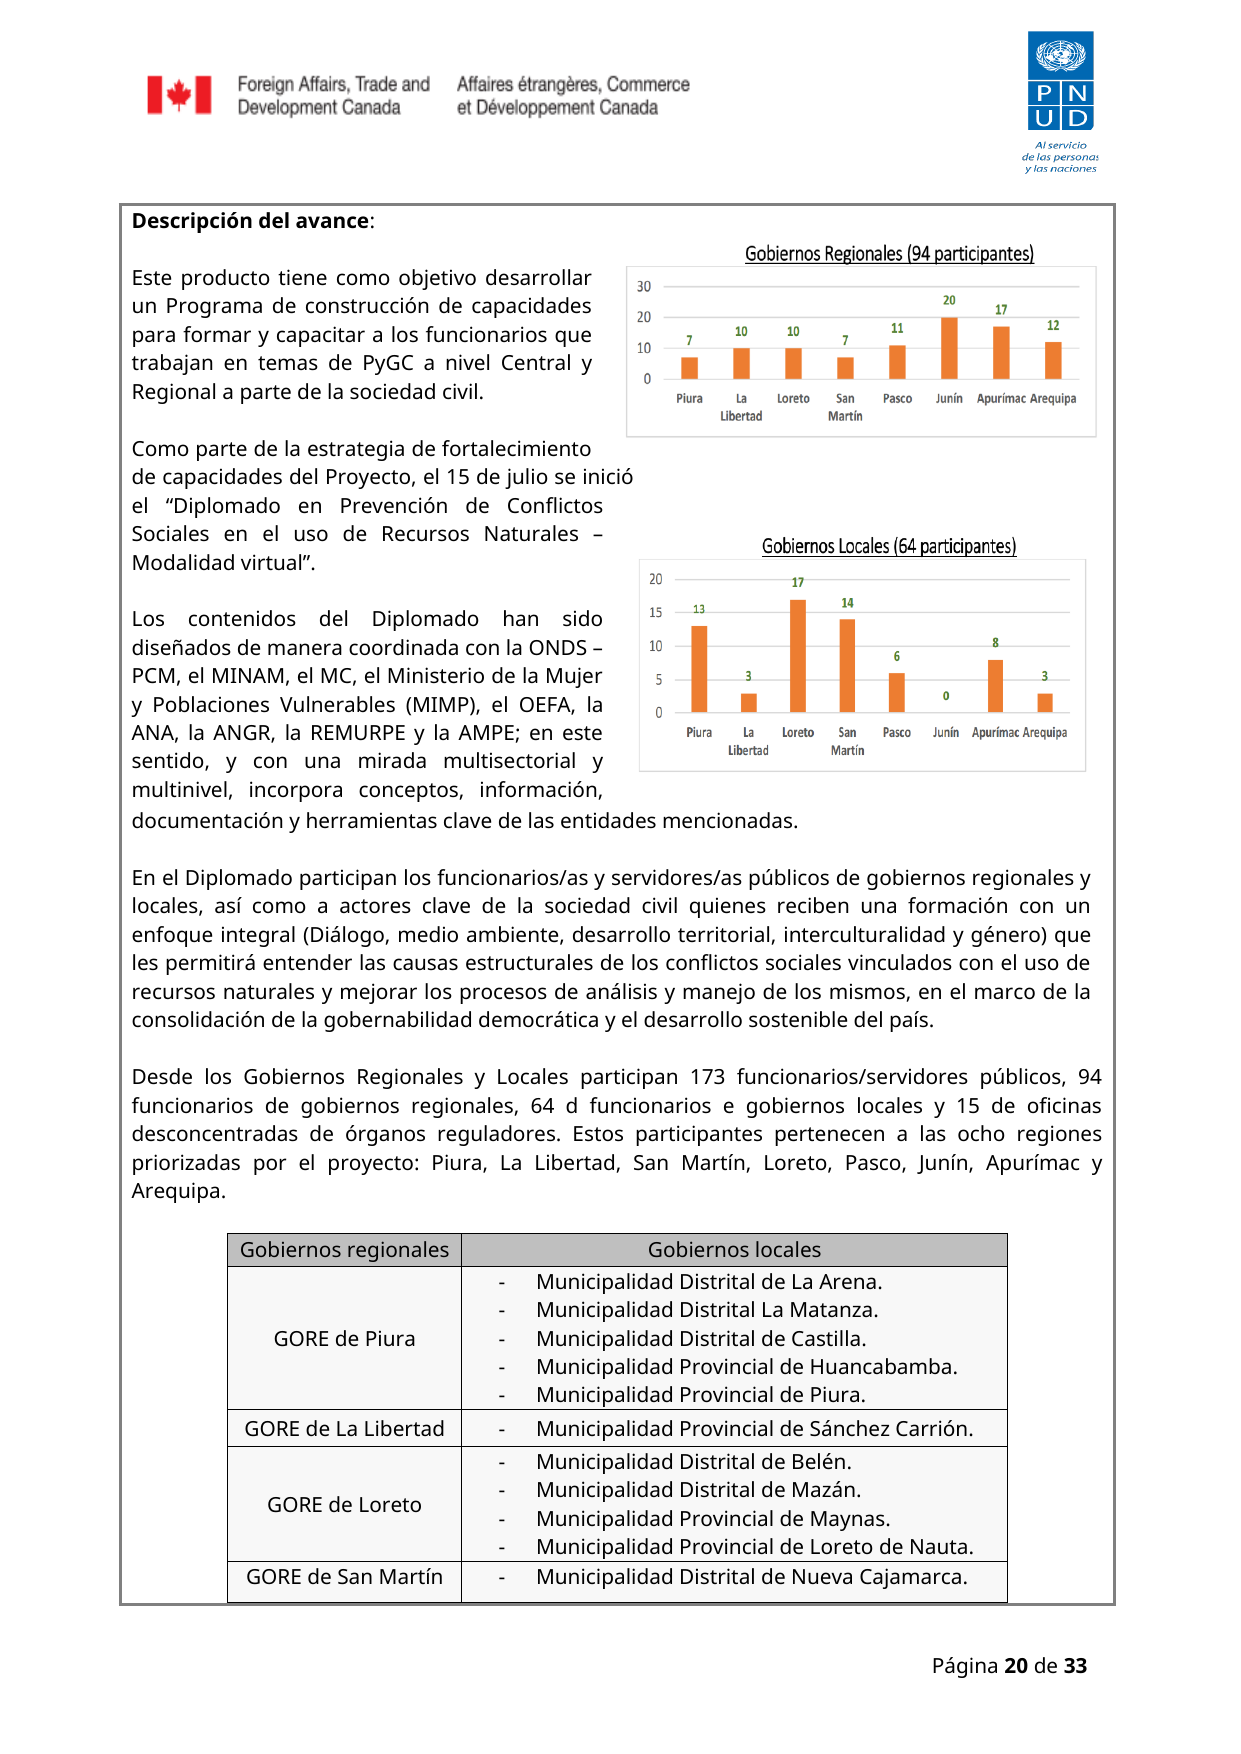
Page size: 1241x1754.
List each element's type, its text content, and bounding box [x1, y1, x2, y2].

picture [622, 517, 1104, 782]
picture [611, 221, 1110, 451]
picture [1020, 31, 1098, 175]
picture [147, 73, 691, 120]
